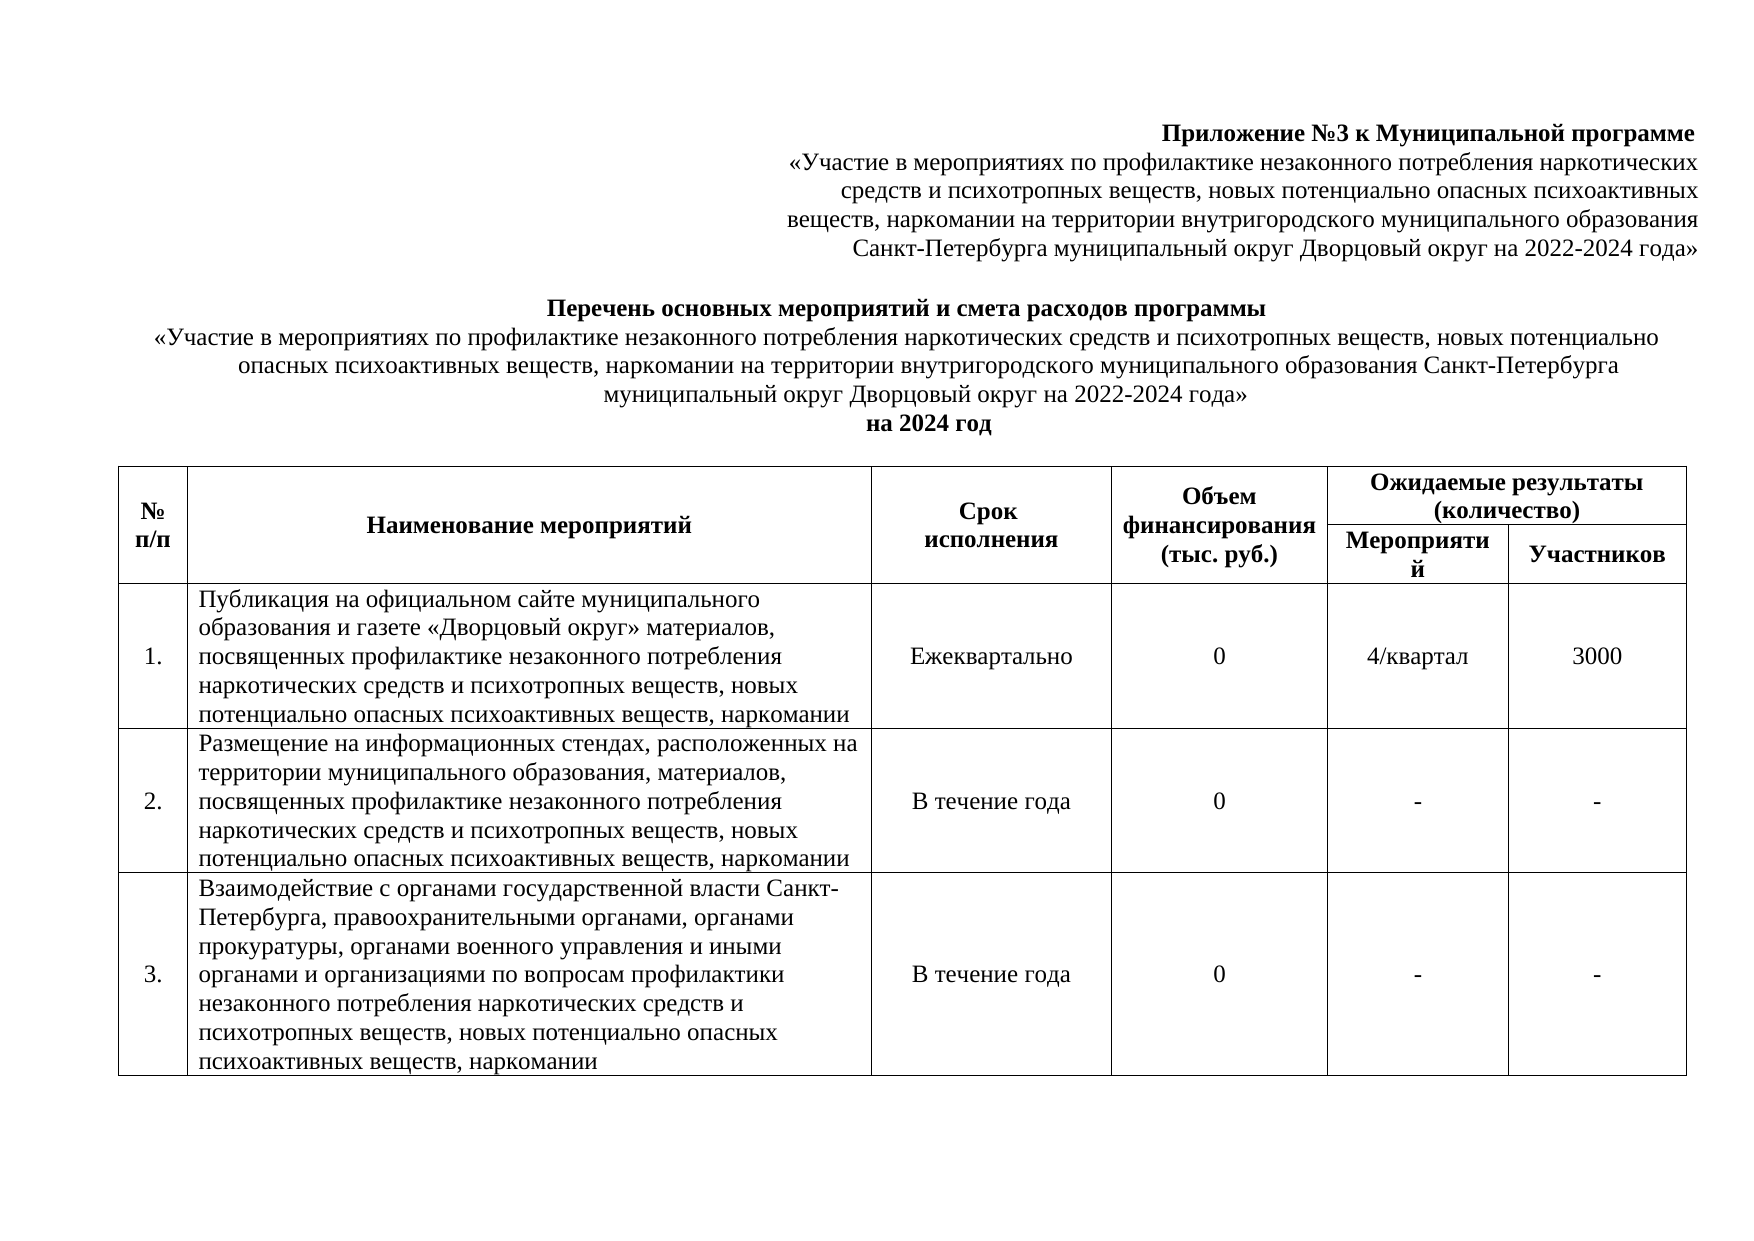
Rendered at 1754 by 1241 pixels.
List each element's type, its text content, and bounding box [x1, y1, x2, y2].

table_cell Мероприятий [1328, 525, 1508, 583]
table_header Наименование мероприятий [188, 467, 871, 583]
table_header «Участие в мероприятиях по профилактике незаконного потребления наркотических средств и психотропных веществ, новых потенциально опасных психоактивных веществ, наркомании на территории внутригородского муниципального образования Санкт-Петербурга муниципальный округ Дворцовый округ на 2022-2024 года» [767, 147, 1713, 264]
table_cell Публикация на официальном сайте муниципального образования и газете «Дворцовый округ» материалов, посвященных профилактике незаконного потребления наркотических средств и психотропных веществ, новых потенциально опасных психоактивных веществ, наркомании [188, 584, 871, 727]
table_cell 1. [119, 584, 187, 727]
table_cell В течение года [872, 873, 1111, 1074]
table_cell - [1328, 729, 1508, 872]
table_cell Участников [1509, 525, 1686, 583]
table_cell 3000 [1509, 584, 1686, 727]
table_cell Взаимодействие с органами государственной власти Санкт-Петербурга, правоохранительными органами, органами прокуратуры, органами военного управления и иными органами и организациями по вопросам профилактики незаконного потребления наркотических средств и психотропных веществ, новых потенциально опасных психоактивных веществ, наркомании [188, 873, 871, 1074]
table_cell - [1509, 873, 1686, 1074]
table_cell 3. [119, 873, 187, 1074]
text «Участие в мероприятиях по профилактике незаконного потребления наркотических средств и психотропных веществ, новых потенциально опасных психоактивных веществ, наркомании на территории внутригородского муниципального образования Санкт-Петербурга муниципальный округ Дворцовый округ на 2022-2024 года» на 2024 год [118, 322, 1695, 437]
table_cell В течение года [872, 729, 1111, 872]
table_header Срок исполнения [872, 467, 1111, 583]
table_cell 2. [119, 729, 187, 872]
text Приложение №3 к Муниципальной программе [118, 118, 1695, 147]
table_header № п/п [119, 467, 187, 583]
table_cell 0 [1112, 873, 1327, 1074]
table_header Объем финансирования (тыс. руб.) [1112, 467, 1327, 583]
table_cell 0 [1112, 729, 1327, 872]
table_cell 4/квартал [1328, 584, 1508, 727]
table_cell Размещение на информационных стендах, расположенных на территории муниципального образования, материалов, посвященных профилактике незаконного потребления наркотических средств и психотропных веществ, новых потенциально опасных психоактивных веществ, наркомании [188, 729, 871, 872]
table_cell 0 [1112, 584, 1327, 727]
table_cell Ежеквартально [872, 584, 1111, 727]
table_cell - [1509, 729, 1686, 872]
table_header Ожидаемые результаты (количество) [1328, 467, 1686, 524]
text Перечень основных мероприятий и смета расходов программы [118, 293, 1695, 322]
table_cell - [1328, 873, 1508, 1074]
